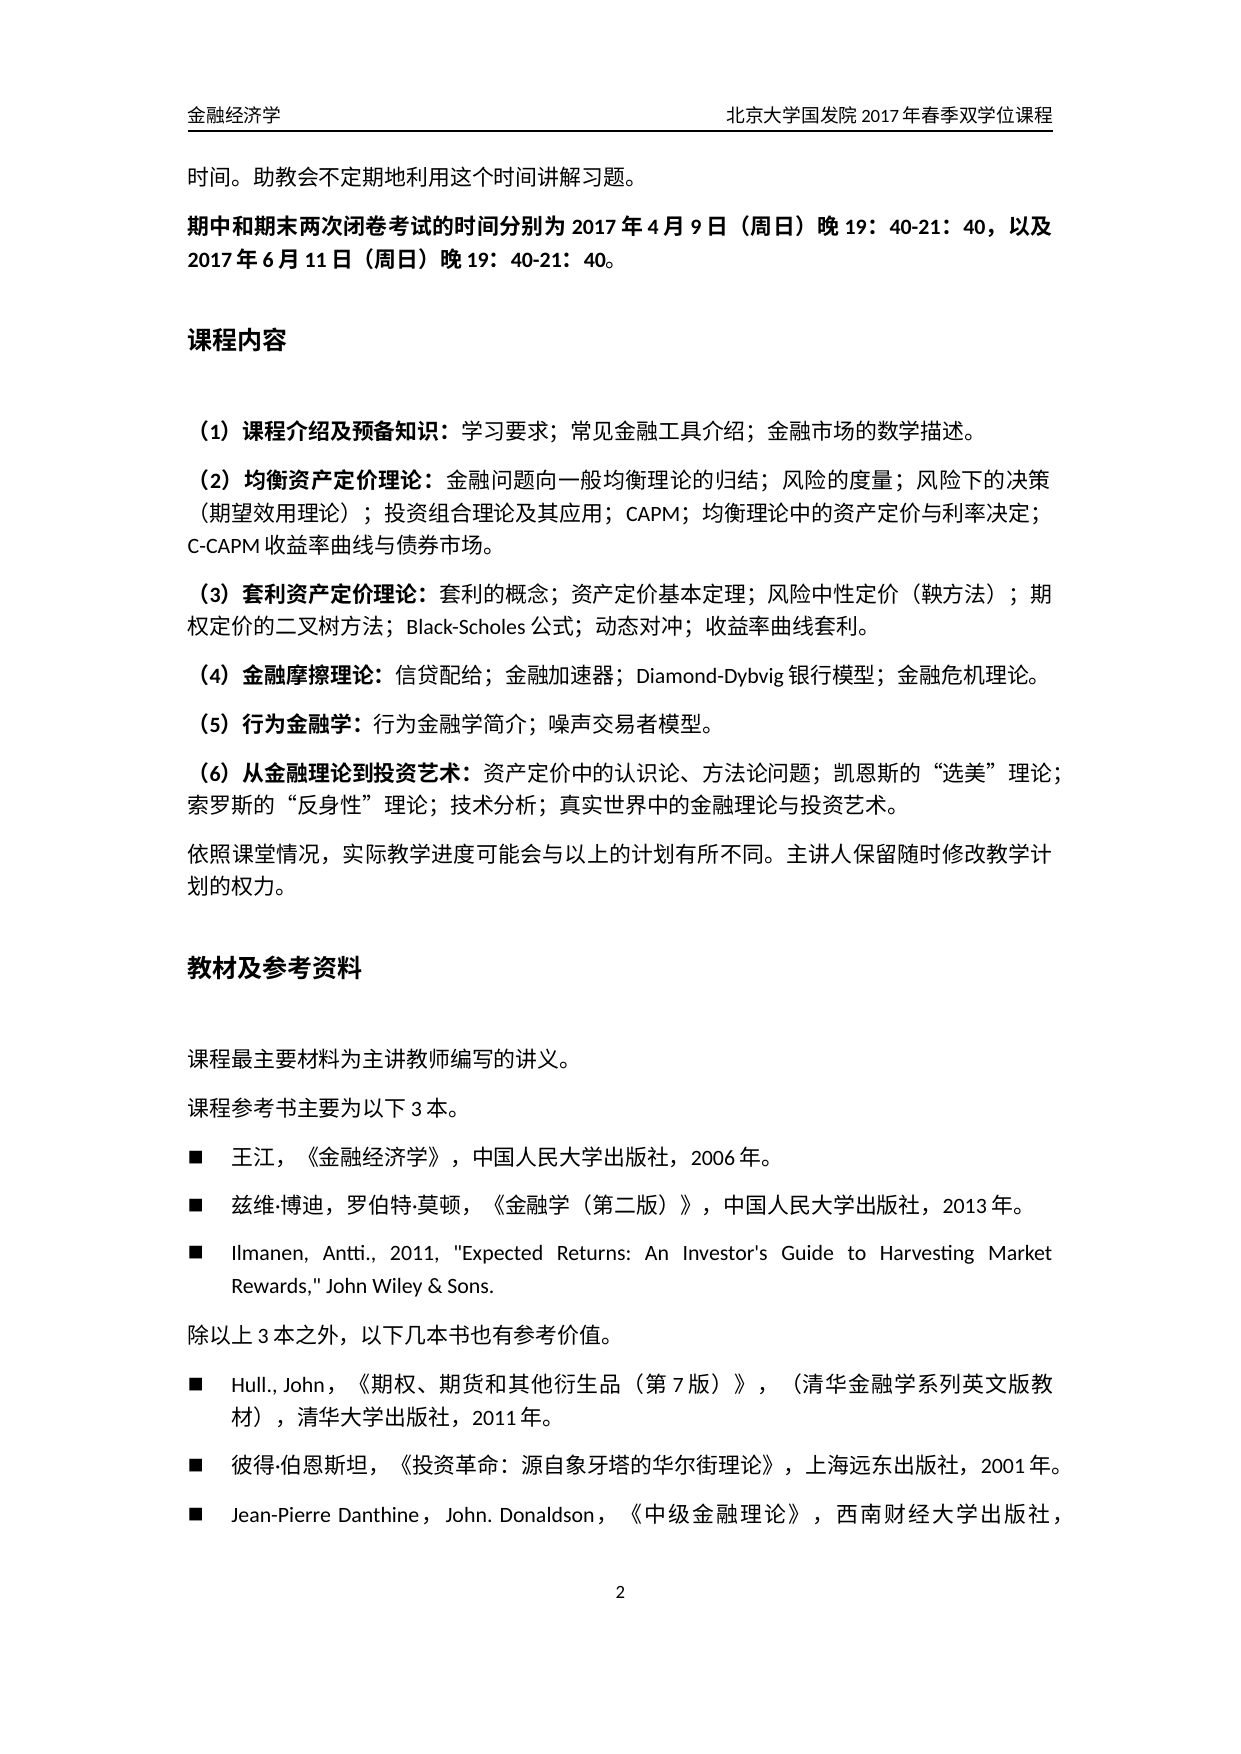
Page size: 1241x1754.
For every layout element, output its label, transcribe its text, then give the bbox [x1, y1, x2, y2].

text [187, 160, 1053, 192]
text （3）套利资产定价理论：套利的概念；资产定价基本定理；风险中性定价（鞅方法）；期权定价的二叉树方法；Black-Scholes公式；动态对冲；收益率曲线套利。 [187, 576, 1053, 641]
text 期中和期末两次闭卷考试的时间分别为2017年4月9日（周日）晚19：40-21：40，以及2017年6月11日（周日）晚19：40-21：40。 [187, 209, 1053, 274]
text 除以上3本之外，以下几本书也有参考价值。 [187, 1318, 1053, 1350]
list 兹维·博迪，罗伯特·莫顿，《金融学（第二版）》，中国人民大学出版社，2013年。 [187, 1188, 1053, 1220]
text 课程参考书主要为以下3本。 [187, 1090, 1053, 1123]
list Ilmanen, Antti., 2011, "Expected Returns: An Investor's Guide to Harvesting Market Rewards," John Wiley & Sons. [187, 1237, 1053, 1302]
text （2）均衡资产定价理论：金融问题向一般均衡理论的归结；风险的度量；风险下的决策（期望效用理论）；投资组合理论及其应用；CAPM；均衡理论中的资产定价与利率决定；C-CAPM收益率曲线与债券市场。 [187, 463, 1053, 560]
text （4）金融摩擦理论：信贷配给；金融加速器；Diamond-Dybvig银行模型；金融危机理论。 [187, 658, 1053, 690]
text （6）从金融理论到投资艺术：资产定价中的认识论、方法论问题；凯恩斯的“选美”理论；索罗斯的“反身性”理论；技术分析；真实世界中的金融理论与投资艺术。 [187, 755, 1053, 820]
text 课程最主要材料为主讲教师编写的讲义。 [187, 1042, 1053, 1074]
list Hull., John，《期权、期货和其他衍生品（第7版）》，（清华金融学系列英文版教材），清华大学出版社，2011年。 [187, 1367, 1053, 1432]
text （5）行为金融学：行为金融学简介；噪声交易者模型。 [187, 706, 1053, 739]
text 依照课堂情况，实际教学进度可能会与以上的计划有所不同。主讲人保留随时修改教学计划的权力。 [187, 836, 1053, 901]
subtitle 课程内容 [187, 306, 1053, 371]
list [187, 1497, 1053, 1529]
list 彼得·伯恩斯坦，《投资革命：源自象牙塔的华尔街理论》，上海远东出版社，2001年。 [187, 1448, 1053, 1480]
subtitle 教材及参考资料 [187, 934, 1053, 999]
list 王江，《金融经济学》，中国人民大学出版社，2006年。 [187, 1139, 1053, 1172]
text （1）课程介绍及预备知识：学习要求；常见金融工具介绍；金融市场的数学描述。 [187, 414, 1053, 446]
